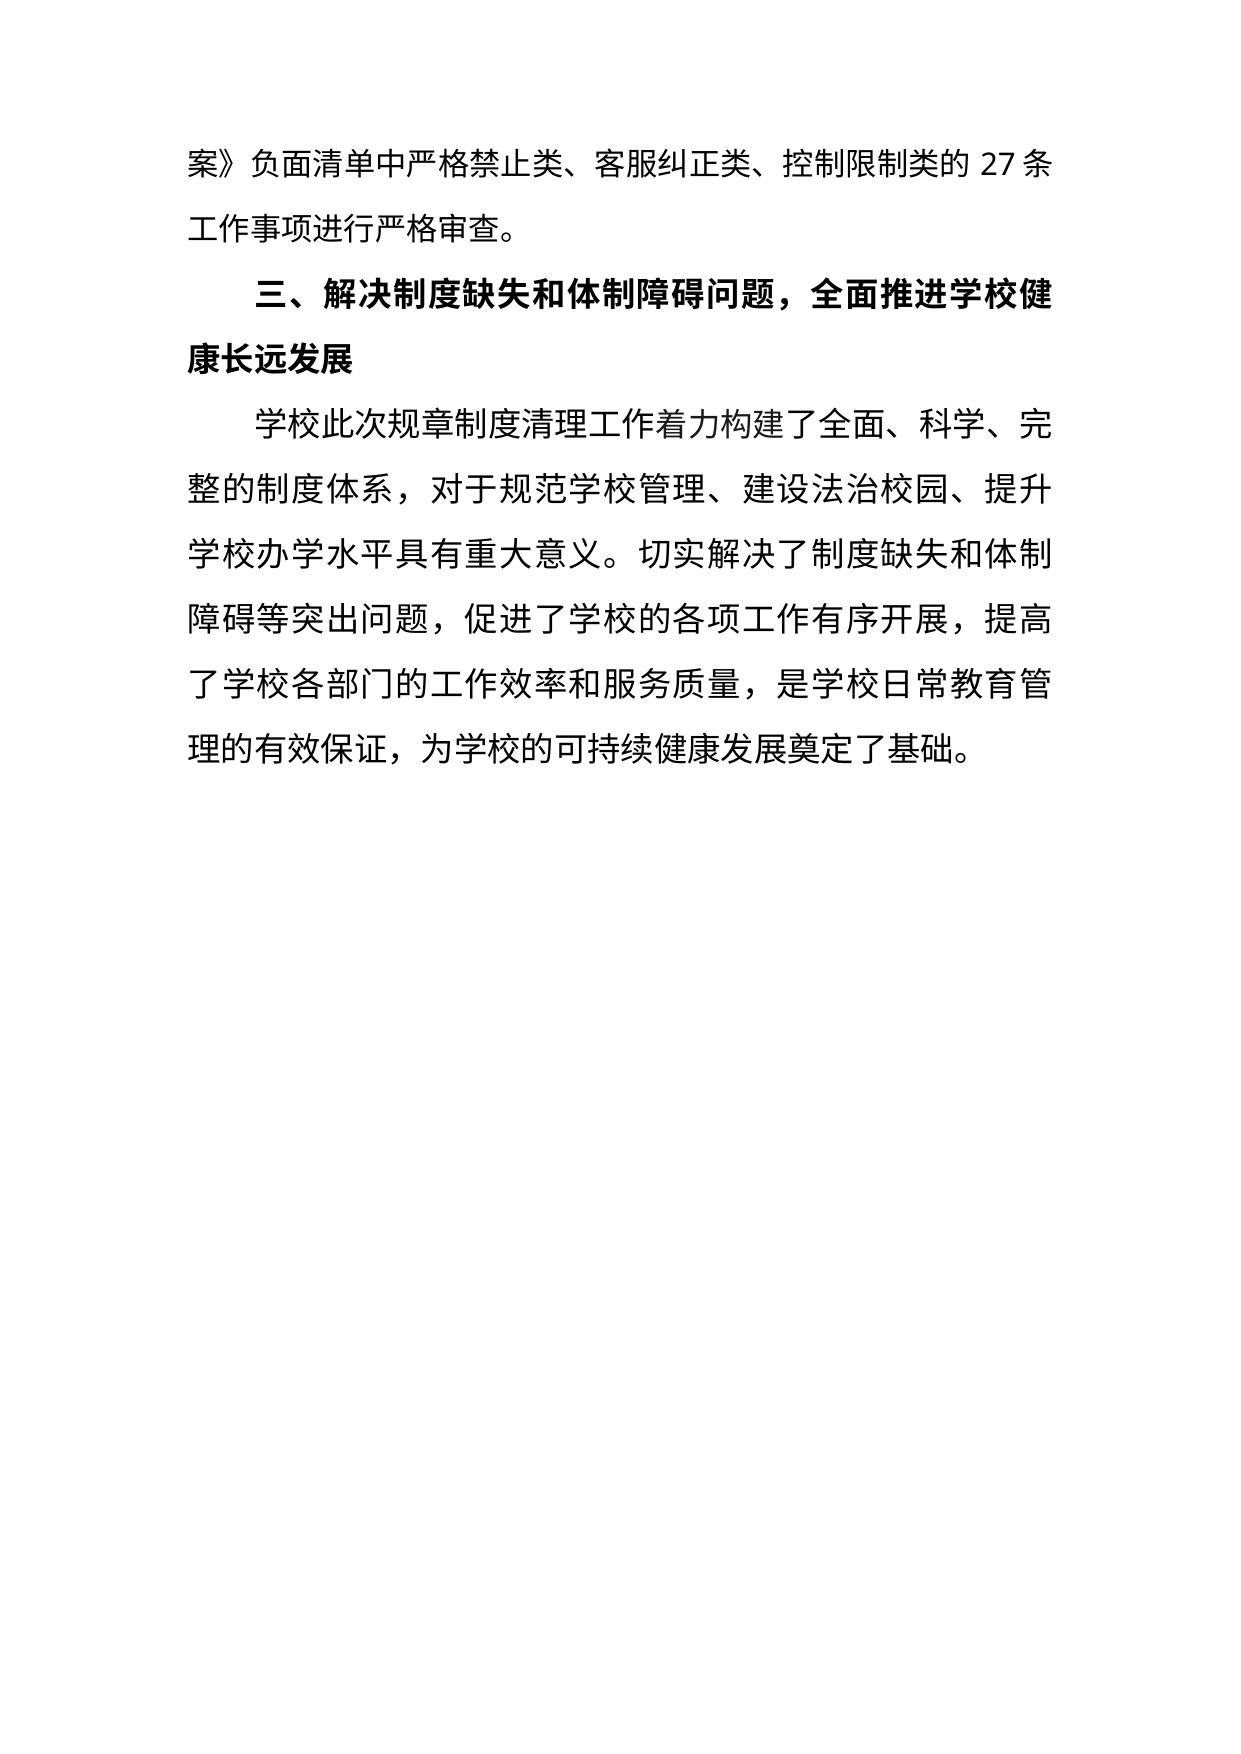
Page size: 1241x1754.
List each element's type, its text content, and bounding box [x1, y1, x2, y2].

text 学校此次规章制度清理工作着力构建了全面、科学、完整的制度体系，对于规范学校管理、建设法治校园、提升学校办学水平具有重大意义。切实解决了制度缺失和体制障碍等突出问题，促进了学校的各项工作有序开展，提高了学校各部门的工作效率和服务质量，是学校日常教育管理的有效保证，为学校的可持续健康发展奠定了基础。 [187, 389, 1053, 779]
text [187, 129, 1053, 259]
text 三、解决制度缺失和体制障碍问题，全面推进学校健康长远发展 [187, 259, 1053, 389]
